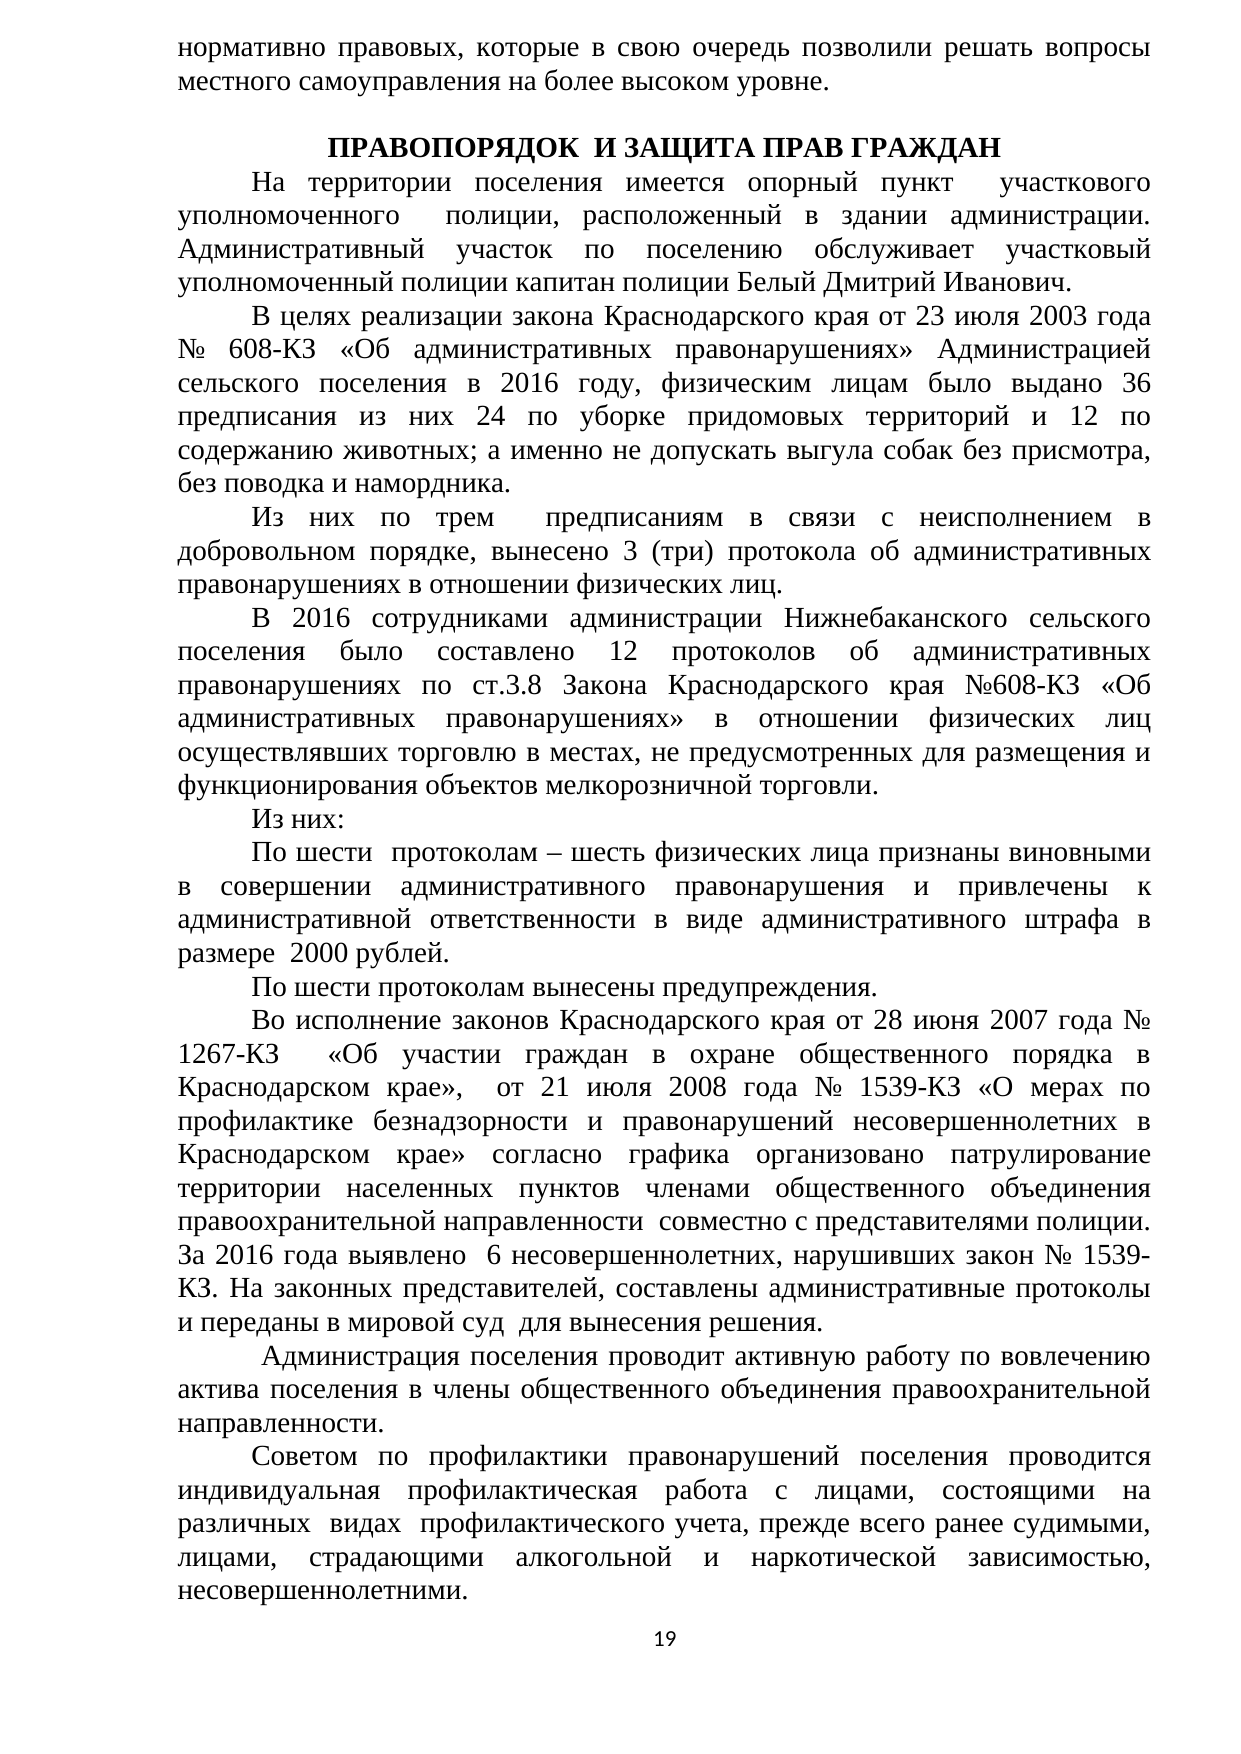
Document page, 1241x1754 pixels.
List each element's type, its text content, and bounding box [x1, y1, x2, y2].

text Из них: [177, 801, 1152, 834]
text Администрация поселения проводит активную работу по вовлечению актива поселения в члены общественного объединения правоохранительной направленности. [177, 1338, 1152, 1438]
text Из них по трем предписаниям в связи с неисполнением в добровольном порядке, вынесено 3 (три) протокола об административных правонарушениях в отношении физических лиц. [177, 499, 1152, 600]
text По шести протоколам вынесены предупреждения. [177, 969, 1152, 1002]
text ПРАВОПОРЯДОК И ЗАЩИТА ПРАВ ГРАЖДАН [177, 130, 1152, 164]
text Советом по профилактики правонарушений поселения проводится индивидуальная профилактическая работа с лицами, состоящими на различных видах профилактического учета, прежде всего ранее судимыми, лицами, страдающими алкогольной и наркотической зависимостью, несовершеннолетними. [177, 1438, 1152, 1606]
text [177, 29, 1152, 97]
text На территории поселения имеется опорный пункт участкового уполномоченного полиции, расположенный в здании администрации. Административный участок по поселению обслуживает участковый уполномоченный полиции капитан полиции Белый Дмитрий Иванович. [177, 164, 1152, 298]
text В целях реализации закона Краснодарского края от 23 июля 2003 года № 608-КЗ «Об административных правонарушениях» Администрацией сельского поселения в 2016 году, физическим лицам было выдано 36 предписания из них 24 по уборке придомовых территорий и 12 по содержанию животных; а именно не допускать выгула собак без присмотра, без поводка и намордника. [177, 298, 1152, 499]
text Во исполнение законов Краснодарского края от 28 июня 2007 года № 1267-КЗ «Об участии граждан в охране общественного порядка в Краснодарском крае», от 21 июля 2008 года № 1539-КЗ «О мерах по профилактике безнадзорности и правонарушений несовершеннолетних в Краснодарском крае» согласно графика организовано патрулирование территории населенных пунктов членами общественного объединения правоохранительной направленности совместно с представителями полиции. За 2016 года выявлено 6 несовершеннолетних, нарушивших закон № 1539-КЗ. На законных представителей, составлены административные протоколы и переданы в мировой суд для вынесения решения. [177, 1002, 1152, 1338]
text В 2016 сотрудниками администрации Нижнебаканского сельского поселения было составлено 12 протоколов об административных правонарушениях по ст.3.8 Закона Краснодарского края №608-КЗ «Об административных правонарушениях» в отношении физических лиц осуществлявших торговлю в местах, не предусмотренных для размещения и функционирования объектов мелкорозничной торговли. [177, 600, 1152, 801]
text По шести протоколам – шесть физических лица признаны виновными в совершении административного правонарушения и привлечены к административной ответственности в виде административного штрафа в размере 2000 рублей. [177, 834, 1152, 969]
